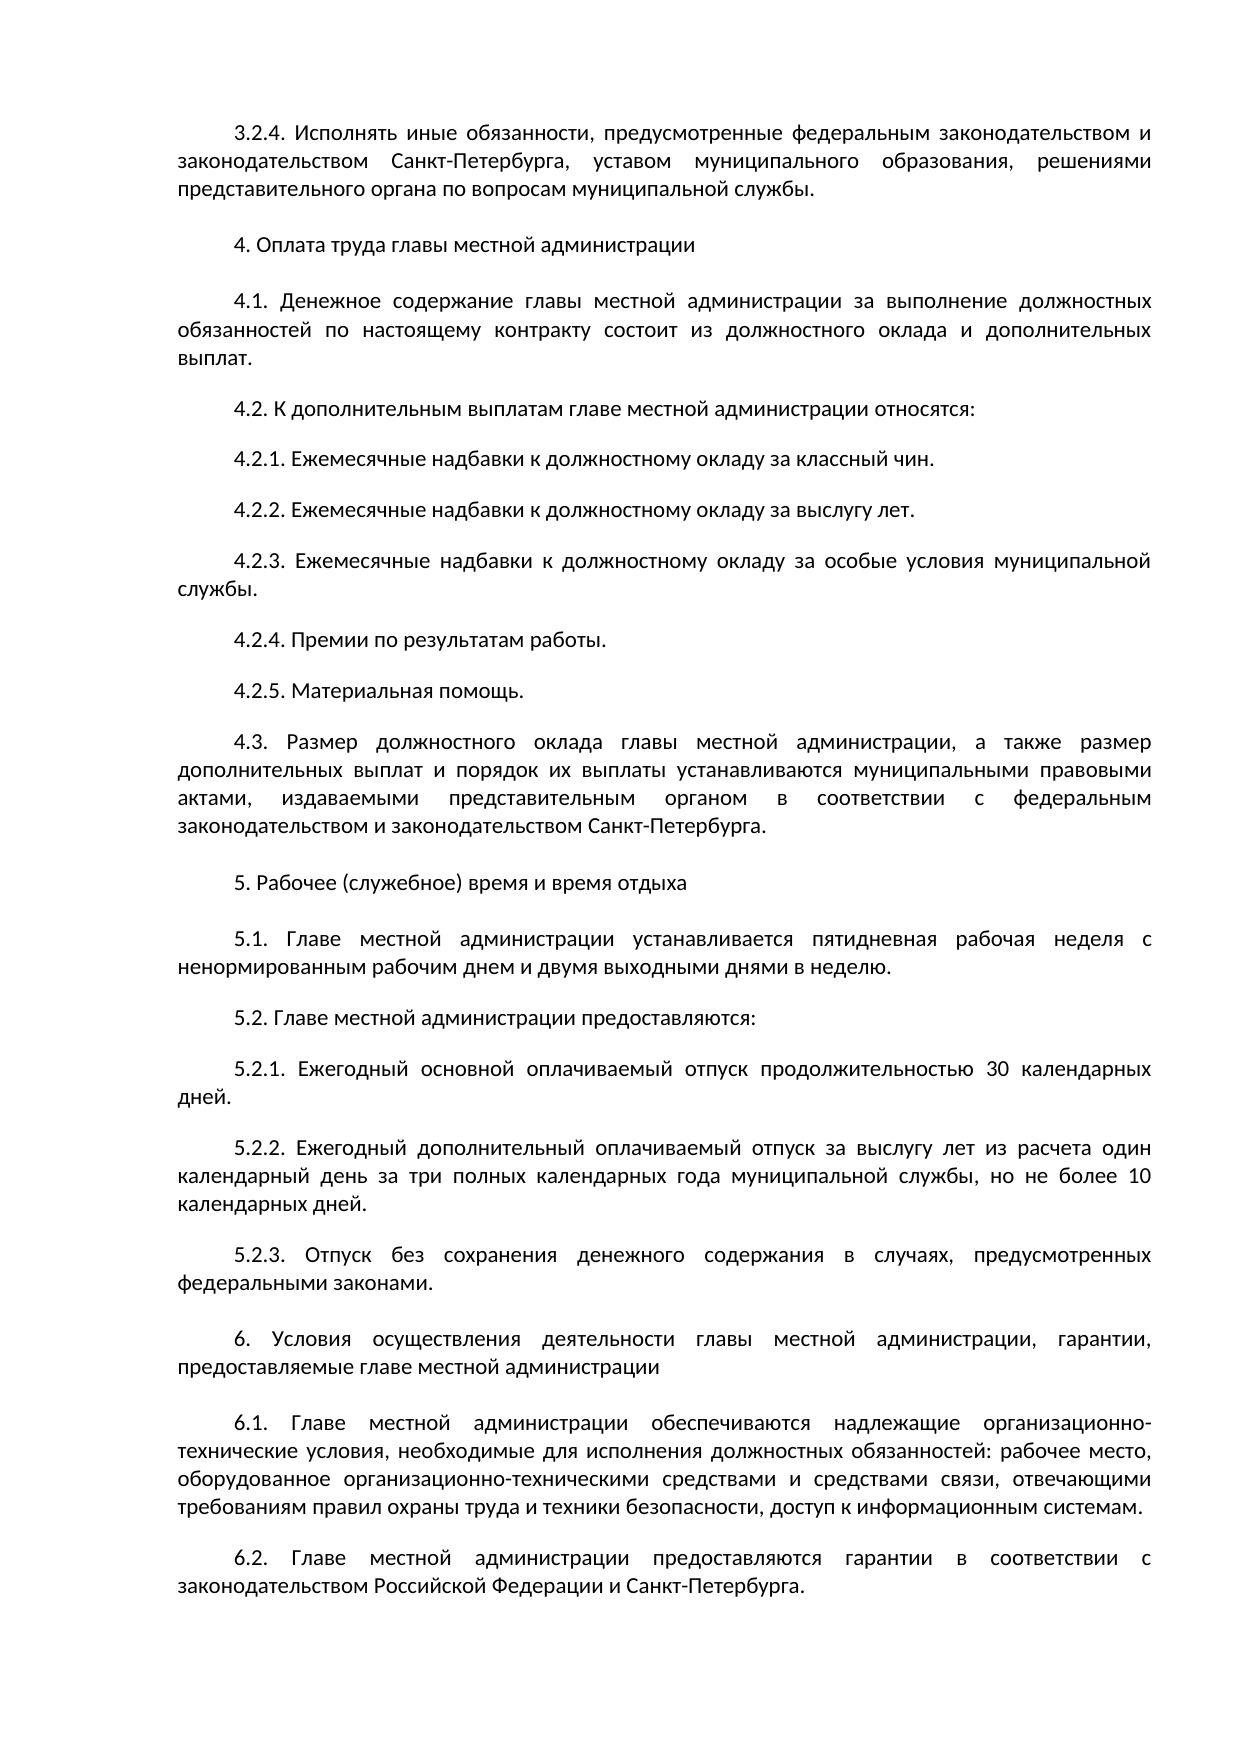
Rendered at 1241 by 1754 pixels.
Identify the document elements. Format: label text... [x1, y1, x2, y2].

text 5.2.3. Отпуск без сохранения денежного содержания в случаях, предусмотренных федеральными законами. [177, 1240, 1152, 1296]
text 4.2.4. Премии по результатам работы. [177, 625, 1152, 653]
text 4.2.5. Материальная помощь. [177, 676, 1152, 704]
text 6.1. Главе местной администрации обеспечиваются надлежащие организационно-технические условия, необходимые для исполнения должностных обязанностей: рабочее место, оборудованное организационно-техническими средствами и средствами связи, отвечающими требованиям правил охраны труда и техники безопасности, доступ к информационным системам. [177, 1408, 1152, 1520]
text 6. Условия осуществления деятельности главы местной администрации, гарантии, предоставляемые главе местной администрации [177, 1324, 1152, 1380]
text 5.2.1. Ежегодный основной оплачиваемый отпуск продолжительностью 30 календарных дней. [177, 1054, 1152, 1110]
text 5. Рабочее (служебное) время и время отдыха [177, 868, 1152, 896]
text 5.2. Главе местной администрации предоставляются: [177, 1003, 1152, 1031]
text 4.2.3. Ежемесячные надбавки к должностному окладу за особые условия муниципальной службы. [177, 546, 1152, 602]
text 4.2. К дополнительным выплатам главе местной администрации относятся: [177, 394, 1152, 422]
text 6.2. Главе местной администрации предоставляются гарантии в соответствии с законодательством Российской Федерации и Санкт-Петербурга. [177, 1543, 1152, 1599]
text 5.2.2. Ежегодный дополнительный оплачиваемый отпуск за выслугу лет из расчета один календарный день за три полных календарных года муниципальной службы, но не более 10 календарных дней. [177, 1133, 1152, 1217]
text 4. Оплата труда главы местной администрации [177, 230, 1152, 258]
text 4.2.2. Ежемесячные надбавки к должностному окладу за выслугу лет. [177, 496, 1152, 523]
text 4.2.1. Ежемесячные надбавки к должностному окладу за классный чин. [177, 444, 1152, 473]
text 4.1. Денежное содержание главы местной администрации за выполнение должностных обязанностей по настоящему контракту состоит из должностного оклада и дополнительных выплат. [177, 287, 1152, 371]
text 5.1. Главе местной администрации устанавливается пятидневная рабочая неделя с ненормированным рабочим днем и двумя выходными днями в неделю. [177, 924, 1152, 980]
text 3.2.4. Исполнять иные обязанности, предусмотренные федеральным законодательством и законодательством Санкт-Петербурга, уставом муниципального образования, решениями представительного органа по вопросам муниципальной службы. [177, 118, 1152, 202]
text 4.3. Размер должностного оклада главы местной администрации, а также размер дополнительных выплат и порядок их выплаты устанавливаются муниципальными правовыми актами, издаваемыми представительным органом в соответствии с федеральным законодательством и законодательством Санкт-Петербурга. [177, 727, 1152, 839]
